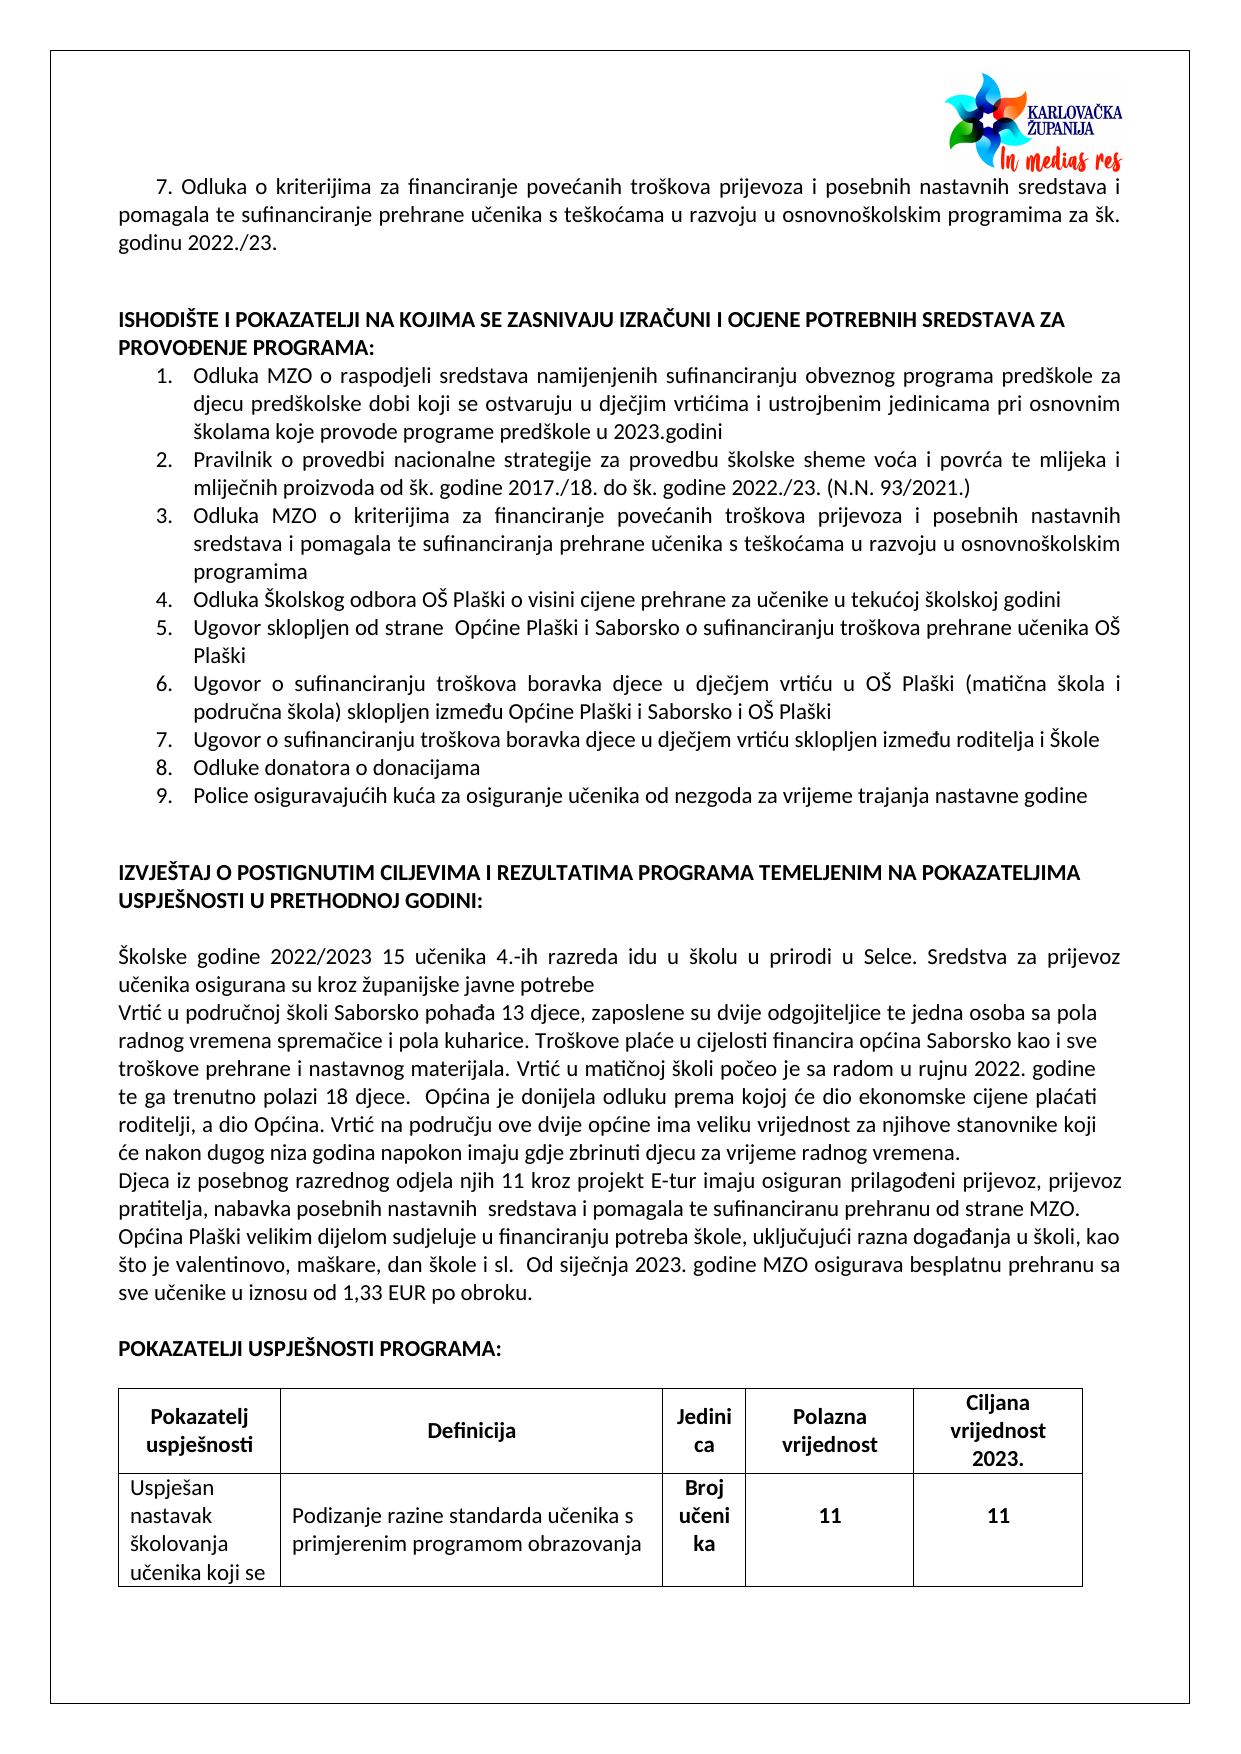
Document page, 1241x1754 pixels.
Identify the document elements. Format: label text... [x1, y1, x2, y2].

text Općina Plaški velikim dijelom sudjeluje u financiranju potreba škole, uključujući razna događanja u školi, kao što je valentinovo, maškare, dan škole i sl. Od siječnja 2023. godine MZO osigurava besplatnu prehranu sa sve učenike u iznosu od 1,33 EUR po obroku. [118, 1222, 1122, 1306]
picture [944, 73, 1123, 172]
list Odluka MZO o kriterijima za financiranje povećanih troškova prijevoza i posebnih nastavnih sredstava i pomagala te sufinanciranja prehrane učenika s teškoćama u razvoju u osnovnoškolskim programima [156, 501, 1122, 585]
text Školske godine 2022/2023 15 učenika 4.-ih razreda idu u školu u prirodi u Selce. Sredstva za prijevoz učenika osigurana su kroz županijske javne potrebe [118, 942, 1122, 998]
table_cell Broj učenika [663, 1474, 745, 1586]
text Vrtić u područnoj školi Saborsko pohađa 13 djece, zaposlene su dvije odgojiteljice te jedna osoba sa pola radnog vremena spremačice i pola kuharice. Troškove plaće u cijelosti financira općina Saborsko kao i sve troškove prehrane i nastavnog materijala. Vrtić u matičnoj školi počeo je sa radom u rujnu 2022. godine te ga trenutno polazi 18 djece. Općina je donijela odluku prema kojoj će dio ekonomske cijene plaćati roditelji, a dio Općina. Vrtić na području ove dvije općine ima veliku vrijednost za njihove stanovnike koji će nakon dugog niza godina napokon imaju gdje zbrinuti djecu za vrijeme radnog vremena. [118, 998, 1099, 1166]
list Odluka MZO o raspodjeli sredstava namijenjenih sufinanciranju obveznog programa predškole za djecu predškolske dobi koji se ostvaruju u dječjim vrtićima i ustrojbenim jedinicama pri osnovnim školama koje provode programe predškole u 2023.godini [156, 361, 1122, 445]
list Ugovor sklopljen od strane Općine Plaški i Saborsko o sufinanciranju troškova prehrane učenika OŠ Plaški [156, 613, 1122, 669]
table_cell 11 [746, 1474, 913, 1586]
table_header Definicija [281, 1389, 662, 1472]
table_cell 11 [914, 1474, 1082, 1586]
list Ugovor o sufinanciranju troškova boravka djece u dječjem vrtiću sklopljen između roditelja i Škole [156, 725, 1122, 753]
list Pravilnik o provedbi nacionalne strategije za provedbu školske sheme voća i povrća te mlijeka i mliječnih proizvoda od šk. godine 2017./18. do šk. godine 2022./23. (N.N. 93/2021.) [156, 445, 1122, 501]
table_header Jedinica [663, 1389, 745, 1472]
text 7. Odluka o kriterijima za financiranje povećanih troškova prijevoza i posebnih nastavnih sredstava i pomagala te sufinanciranje prehrane učenika s teškoćama u razvoju u osnovnoškolskim programima za šk. godinu 2022./23. [118, 172, 1122, 256]
list Odluka Školskog odbora OŠ Plaški o visini cijene prehrane za učenike u tekućoj školskoj godini [156, 585, 1122, 613]
table_cell Podizanje razine standarda učenika s primjerenim programom obrazovanja [281, 1474, 662, 1586]
table_header Pokazatelj uspješnosti [119, 1389, 280, 1472]
text POKAZATELJI USPJEŠNOSTI PROGRAMA: [118, 1334, 1122, 1362]
list Odluke donatora o donacijama [156, 753, 1122, 781]
list Ugovor o sufinanciranju troškova boravka djece u dječjem vrtiću u OŠ Plaški (matična škola i područna škola) sklopljen između Općine Plaški i Saborsko i OŠ Plaški [156, 669, 1122, 725]
table_header Ciljana vrijednost 2023. [914, 1389, 1082, 1472]
table_header Polazna vrijednost [746, 1389, 913, 1472]
list Police osiguravajućih kuća za osiguranje učenika od nezgoda za vrijeme trajanja nastavne godine [156, 781, 1122, 809]
table_cell Uspješan nastavak školovanja učenika koji se školuju po posebnom nastavnom programu [119, 1474, 280, 1586]
text IZVJEŠTAJ O POSTIGNUTIM CILJEVIMA I REZULTATIMA PROGRAMA TEMELJENIM NA POKAZATELJIMA USPJEŠNOSTI U PRETHODNOJ GODINI: [118, 858, 1122, 914]
text ISHODIŠTE I POKAZATELJI NA KOJIMA SE ZASNIVAJU IZRAČUNI I OCJENE POTREBNIH SREDSTAVA ZA PROVOĐENJE PROGRAMA: [118, 305, 1122, 361]
text Djeca iz posebnog razrednog odjela njih 11 kroz projekt E-tur imaju osiguran prilagođeni prijevoz, prijevoz pratitelja, nabavka posebnih nastavnih sredstava i pomagala te sufinanciranu prehranu od strane MZO. [118, 1166, 1122, 1222]
